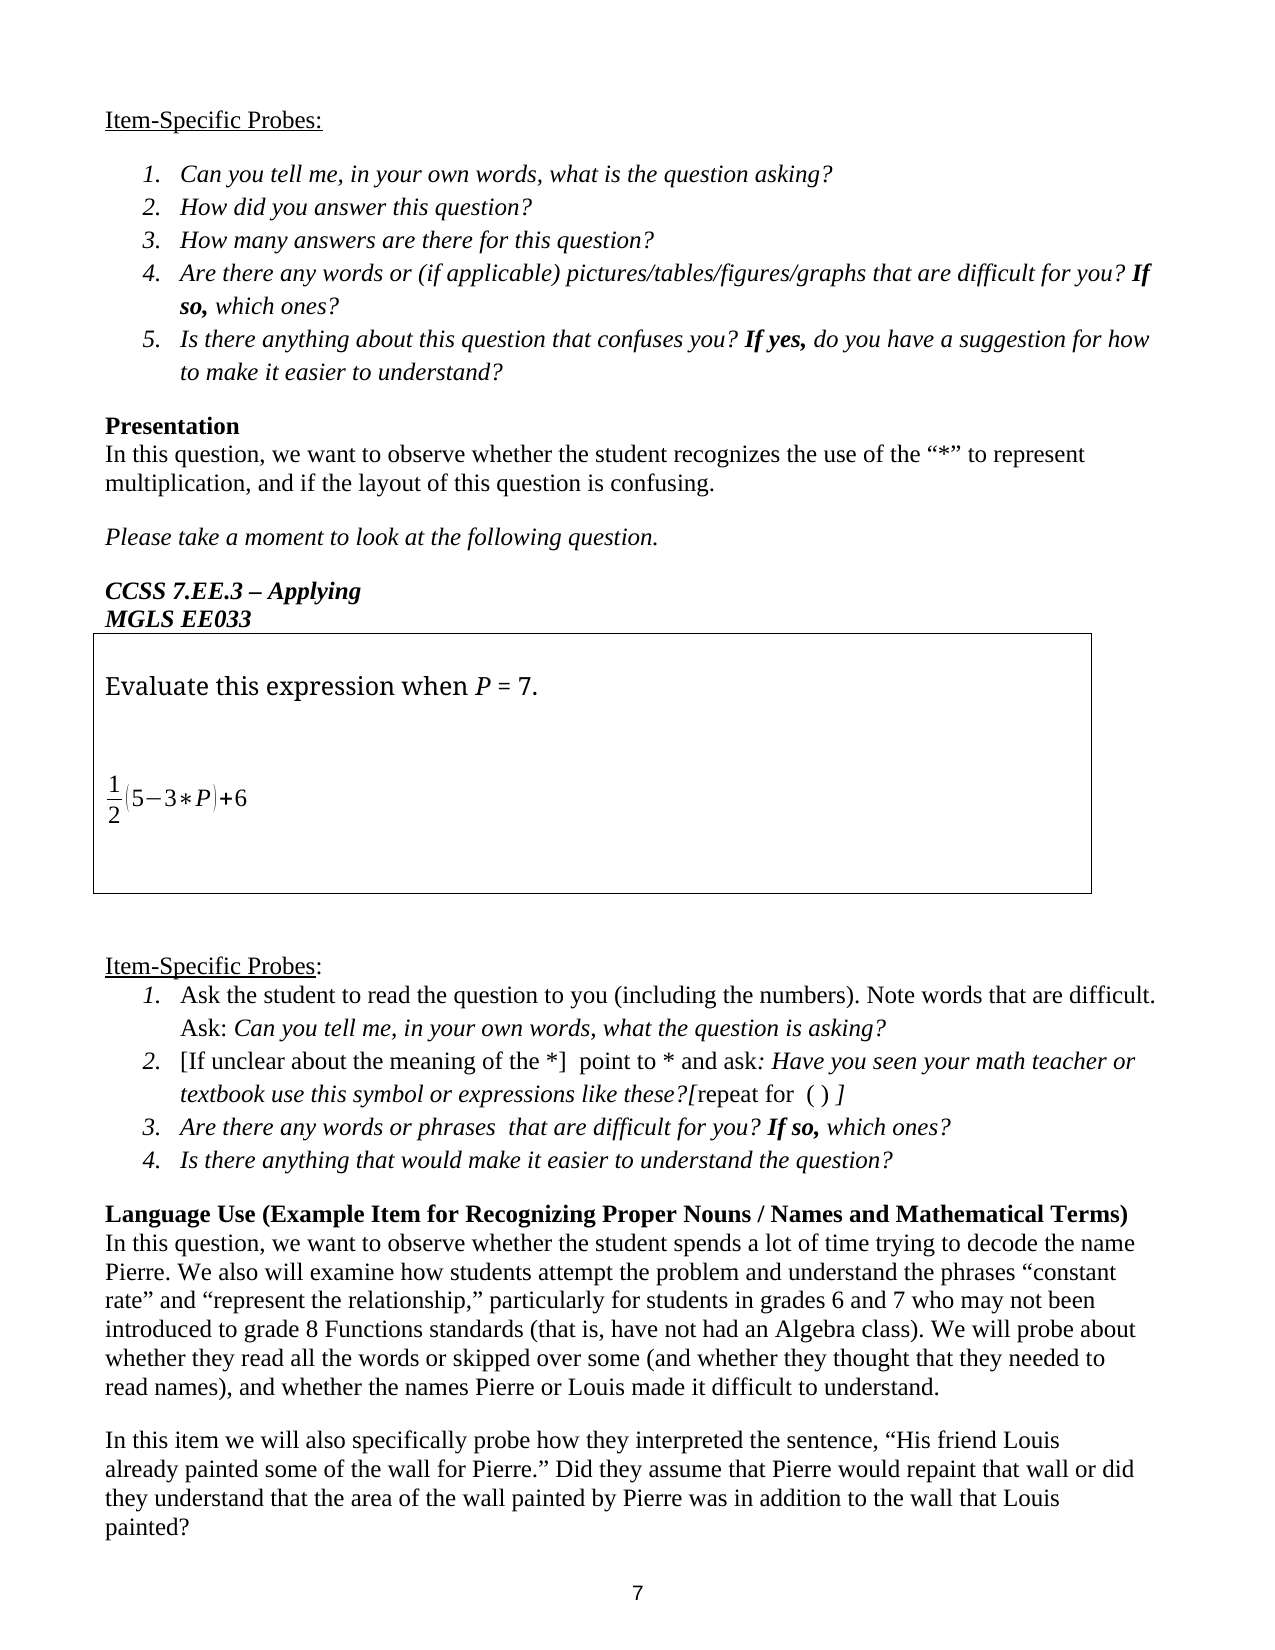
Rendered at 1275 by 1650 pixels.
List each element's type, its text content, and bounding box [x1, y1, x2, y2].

subtitle Language Use (Example Item for Recognizing Proper Nouns / Names and Mathematical Terms) [105, 1199, 1138, 1228]
list Is there anything that would make it easier to understand the question? [142, 1145, 1170, 1174]
text Item-Specific Probes: [105, 105, 1138, 134]
list Can you tell me, in your own words, what is the question asking? [142, 159, 1170, 187]
text MGLS EE033 [105, 604, 1138, 633]
text In this question, we want to observe whether the student spends a lot of time trying to decode the name Pierre. We also will examine how students attempt the problem and understand the phrases “constant rate” and “represent the relationship,” particularly for students in grades 6 and 7 who may not been introduced to grade 8 Functions standards (that is, have not had an Algebra class). We will probe about whether they read all the words or skipped over some (and whether they thought that they needed to read names), and whether the names Pierre or Louis made it difficult to understand. [105, 1228, 1138, 1400]
subtitle Presentation [105, 411, 1138, 439]
list Ask the student to read the question to you (including the numbers). Note words that are difficult. Ask: Can you tell me, in your own words, what the question is asking? [142, 980, 1170, 1042]
text In this question, we want to observe whether the student recognizes the use of the “*” to represent multiplication, and if the layout of this question is confusing. [105, 439, 1138, 497]
list Are there any words or (if applicable) pictures/tables/figures/graphs that are difficult for you? If so, which ones? [142, 258, 1170, 319]
table_header Evaluate this expression when P = 7. [94, 634, 1091, 893]
list Are there any words or phrases that are difficult for you? If so, which ones? [142, 1112, 1170, 1141]
text Please take a moment to look at the following question. [105, 522, 1138, 551]
text CCSS 7.EE.3 – Applying [105, 576, 1138, 604]
text In this item we will also specifically probe how they interpreted the sentence, “His friend Louis already painted some of the wall for Pierre.” Did they assume that Pierre would repaint that wall or did they understand that the area of the wall painted by Pierre was in addition to the wall that Louis painted? [105, 1425, 1138, 1540]
list Is there anything about this question that confuses you? If yes, do you have a suggestion for how to make it easier to understand? [142, 324, 1170, 386]
list [If unclear about the meaning of the *] point to * and ask: Have you seen your math teacher or textbook use this symbol or expressions like these?[repeat for ( ) ] [142, 1046, 1170, 1108]
list How did you answer this question? [142, 192, 1170, 221]
list How many answers are there for this question? [142, 225, 1170, 253]
text Item-Specific Probes: [105, 951, 1138, 980]
